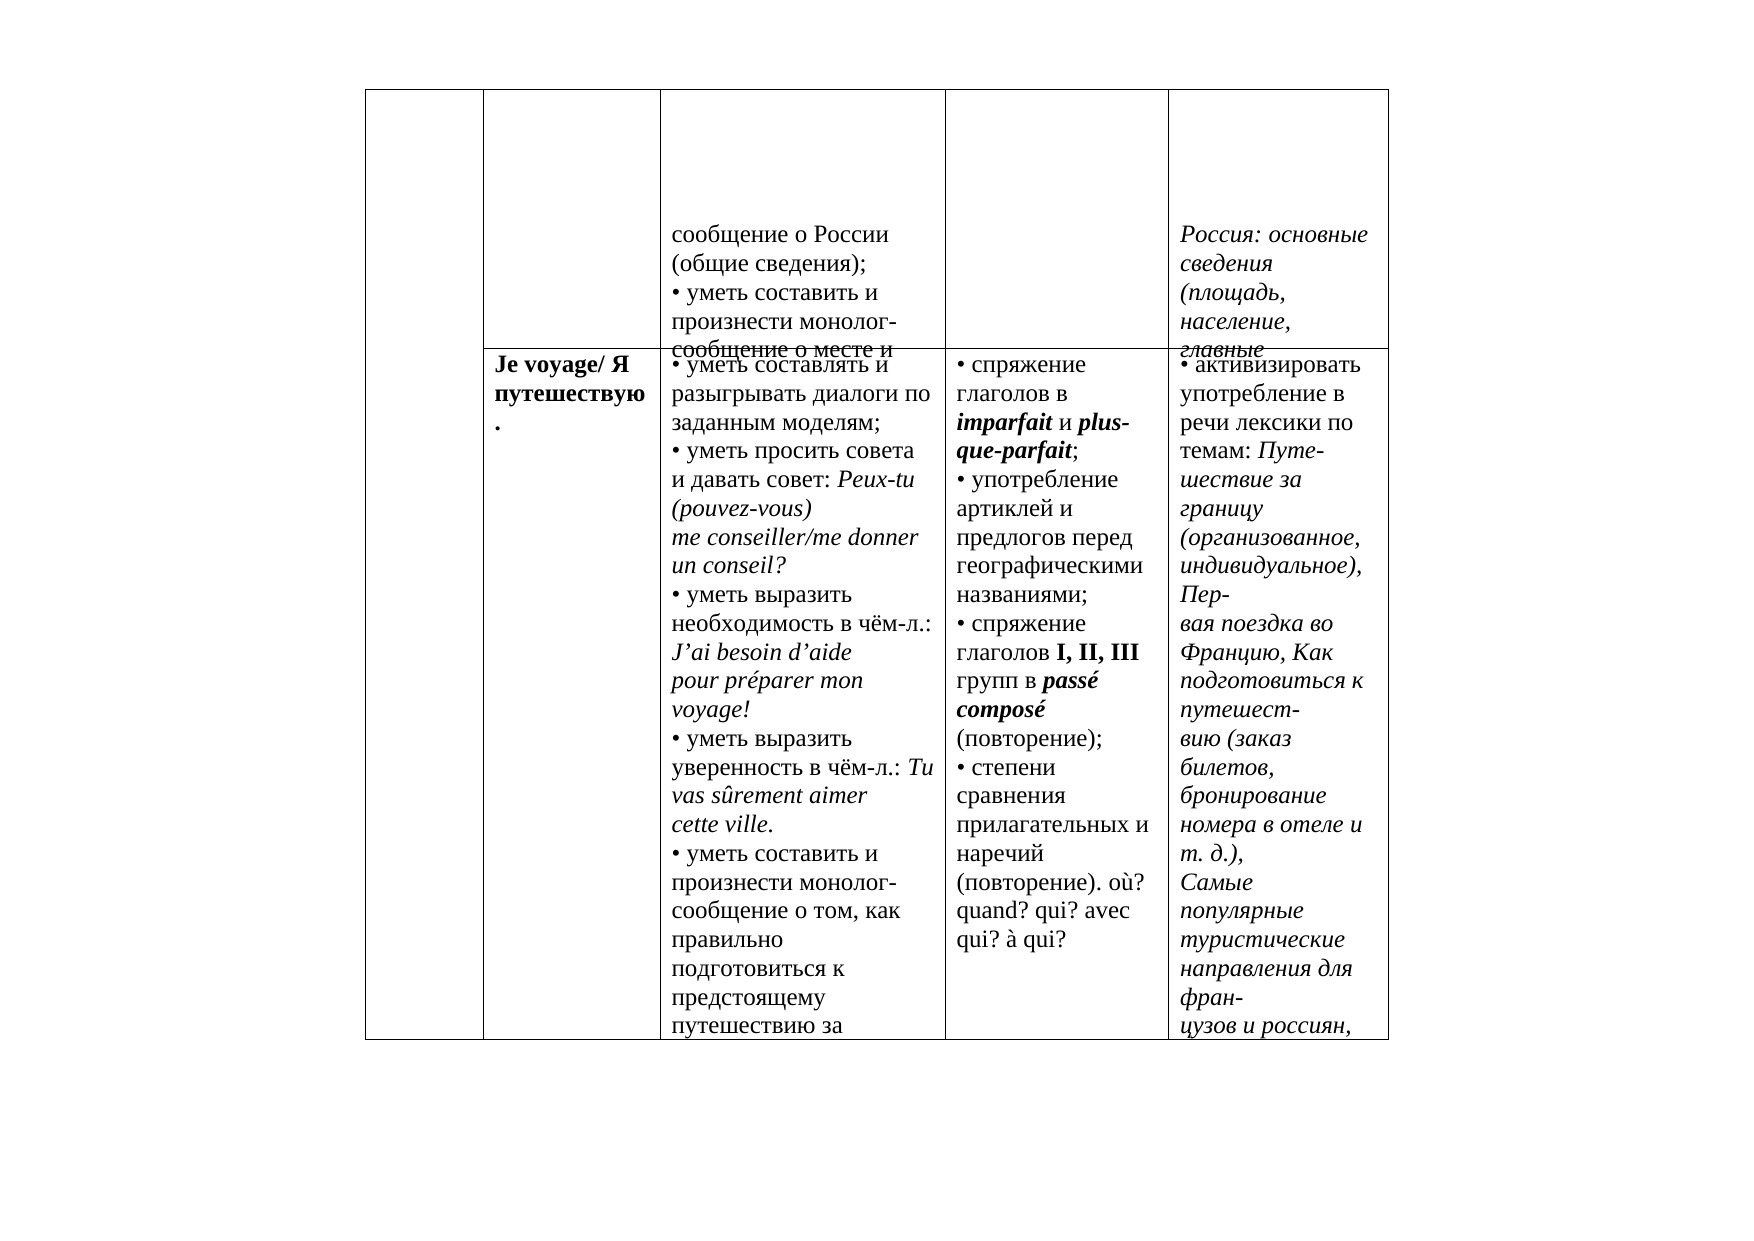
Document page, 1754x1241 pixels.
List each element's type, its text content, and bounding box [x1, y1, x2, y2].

table_cell • уметь составлять и разыгрывать диалоги по заданным моделям; • уметь просить совета и давать совет: Peux-tu (pouvez-vous) me conseiller/me donner un conseil? • уметь выразить необходимость в чём-л.: J’ai besoin d’aide pour préparer mon voyage! • уметь выразить уверенность в чём-л.: Tu vas sûrement aimer cette ville. • уметь составить и произнести монолог-сообщение о том, как правильно подготовиться к предстоящему путешествию за границу; • уметь рассказать об одном из своих путешествий по России или по одной из зарубежных стран: выбор туристического направления, составление программы путешествия, брони- рование номера в отеле и т. д.; [661, 349, 945, 1039]
table_cell Je voyage/ Я путешествую. [484, 349, 660, 1039]
table_cell • спряжение глаголов в imparfait и plus-que-parfait; • употребление артиклей и предлогов перед географическими названиями; • спряжение глаголов I, II, III групп в passé composé (повторение); • степени сравнения прилагательных и наречий (повторение). où? quand? qui? avec qui? à qui? [946, 349, 1168, 1039]
table_cell • активизировать употребление в речи лексики по темам: Путе- шествие за границу (организованное, индивидуальное), Пер- вая поездка во Францию, Как подготовиться к путешест- вию (заказ билетов, бронирование номера в отеле и т. д.), Самые популярные туристические направления для фран- цузов и россиян, Популярность Франции среди иностран- ных туристов, Бретань — французский регион, Основные достопримечательности, Программа путешествия, Жак Дютрон — французский певец, композитор и актёр, Тома Дютрон — французский музыкант, певец и актёр. [1169, 349, 1388, 1039]
